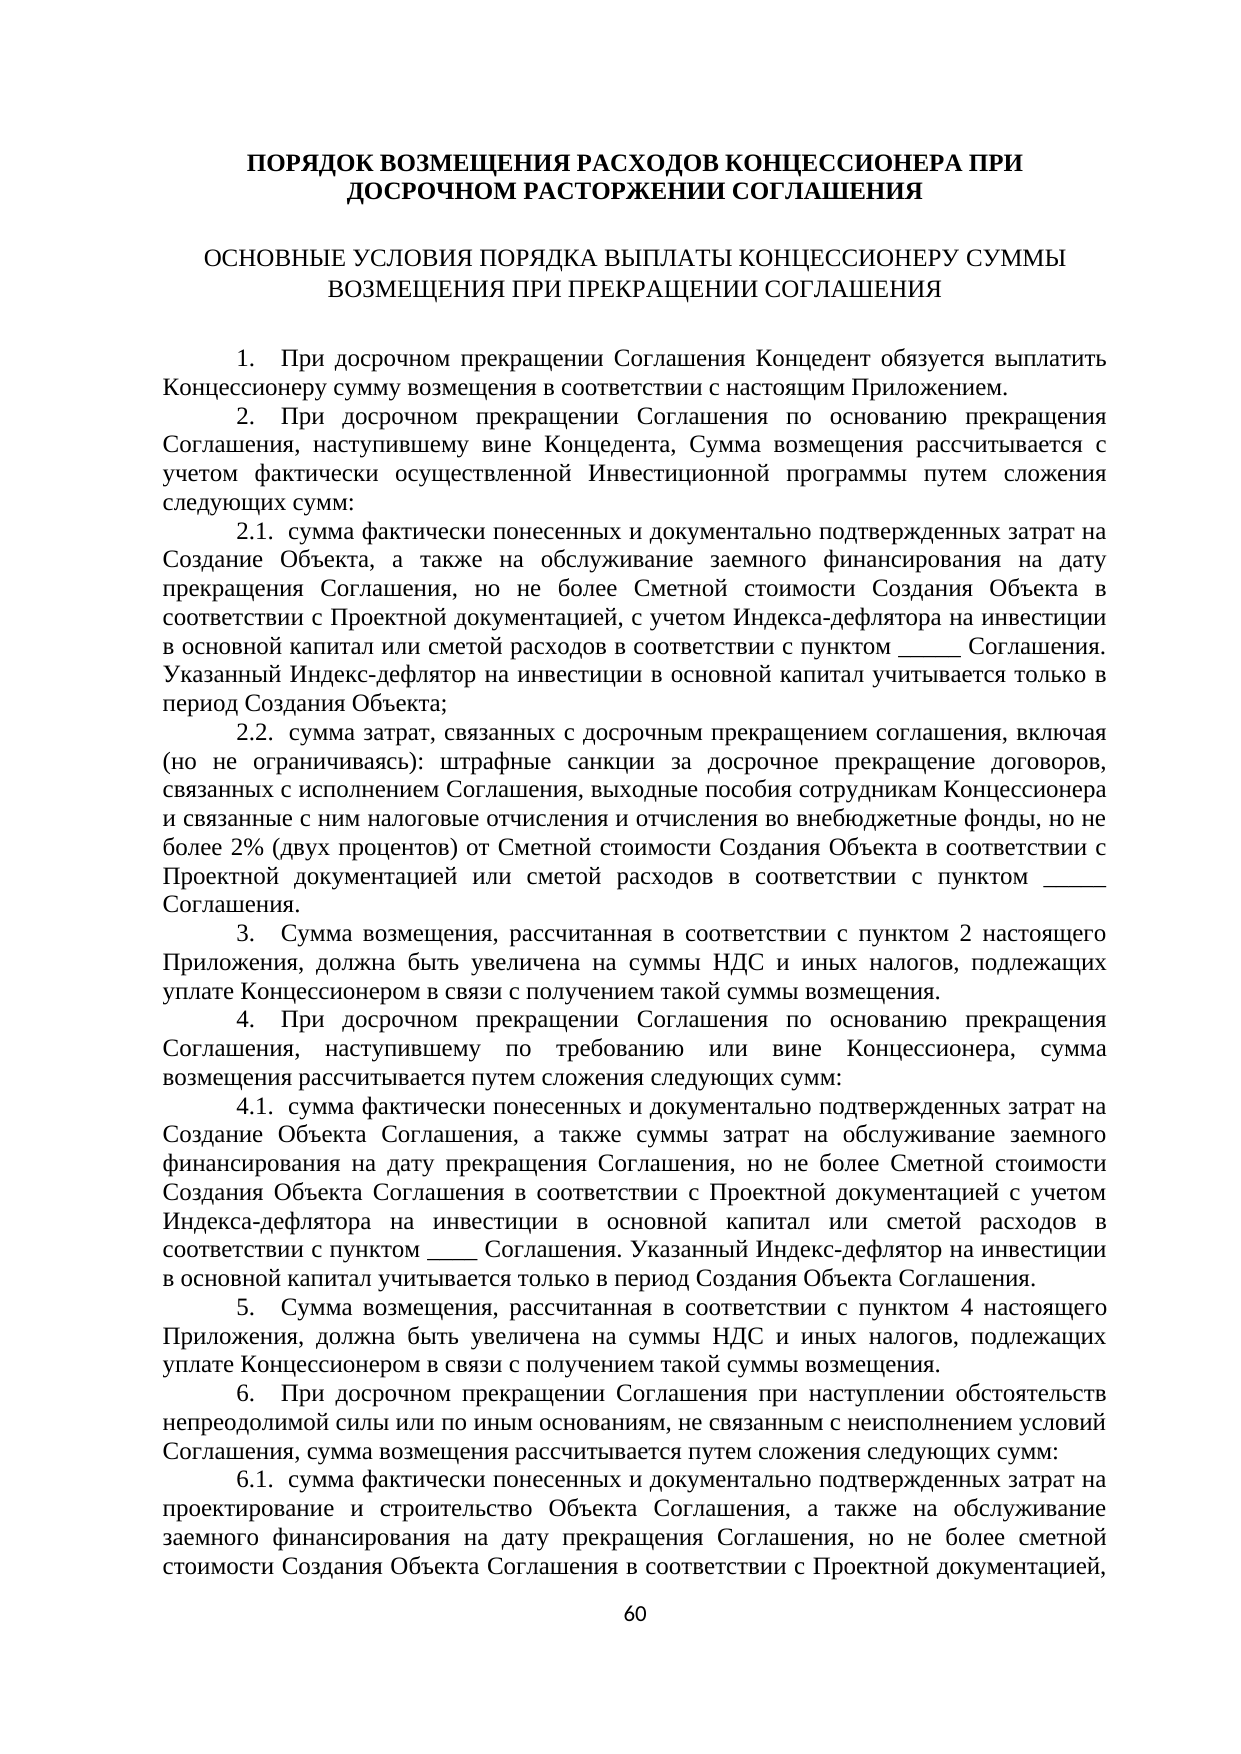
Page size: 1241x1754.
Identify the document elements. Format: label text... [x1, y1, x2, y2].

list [162, 1464, 1107, 1579]
list сумма фактически понесенных и документально подтвержденных затрат на Создание Объекта Соглашения, а также суммы затрат на обслуживание заемного финансирования на дату прекращения Соглашения, но не более Сметной стоимости Создания Объекта Соглашения в соответствии с Проектной документацией с учетом Индекса-дефлятора на инвестиции в основной капитал или сметой расходов в соответствии с пунктом ____ Соглашения. Указанный Индекс-дефлятор на инвестиции в основной капитал учитывается только в период Создания Объекта Соглашения. [162, 1091, 1107, 1292]
list При досрочном прекращении Соглашения по основанию прекращения Соглашения, наступившему по требованию или вине Концессионера, сумма возмещения рассчитывается путем сложения следующих сумм: [162, 1004, 1107, 1091]
list При досрочном прекращении Соглашения Концедент обязуется выплатить Концессионеру сумму возмещения в соответствии с настоящим Приложением. [162, 343, 1107, 401]
list сумма фактически понесенных и документально подтвержденных затрат на Создание Объекта, а также на обслуживание заемного финансирования на дату прекращения Соглашения, но не более Сметной стоимости Создания Объекта в соответствии с Проектной документацией, с учетом Индекса-дефлятора на инвестиции в основной капитал или сметой расходов в соответствии с пунктом _____ Соглашения. Указанный Индекс-дефлятор на инвестиции в основной капитал учитывается только в период Создания Объекта; [162, 516, 1107, 717]
list сумма затрат, связанных с досрочным прекращением соглашения, включая (но не ограничиваясь): штрафные санкции за досрочное прекращение договоров, связанных с исполнением Соглашения, выходные пособия сотрудникам Концессионера и связанные с ним налоговые отчисления и отчисления во внебюджетные фонды, но не более 2% (двух процентов) от Сметной стоимости Создания Объекта в соответствии с Проектной документацией или сметой расходов в соответствии с пунктом _____ Соглашения. [162, 717, 1107, 918]
list Сумма возмещения, рассчитанная в соответствии с пунктом 2 настоящего Приложения, должна быть увеличена на суммы НДС и иных налогов, подлежащих уплате Концессионером в связи с получением такой суммы возмещения. [162, 918, 1107, 1004]
list При досрочном прекращении Соглашения по основанию прекращения Соглашения, наступившему вине Концедента, Сумма возмещения рассчитывается с учетом фактически осуществленной Инвестиционной программы путем сложения следующих сумм: [162, 401, 1107, 516]
text ОСНОВНЫЕ УСЛОВИЯ ПОРЯДКА ВЫПЛАТЫ КОНЦЕССИОНЕРУ СУММЫ ВОЗМЕЩЕНИЯ ПРИ ПРЕКРАЩЕНИИ СОГЛАШЕНИЯ [162, 243, 1107, 303]
list При досрочном прекращении Соглашения при наступлении обстоятельств непреодолимой силы или по иным основаниям, не связанным с неисполнением условий Соглашения, сумма возмещения рассчитывается путем сложения следующих сумм: [162, 1378, 1107, 1464]
text ПОРЯДОК ВОЗМЕЩЕНИЯ РАСХОДОВ КОНЦЕССИОНЕРА ПРИ ДОСРОЧНОМ РАСТОРЖЕНИИ СОГЛАШЕНИЯ [162, 148, 1107, 205]
